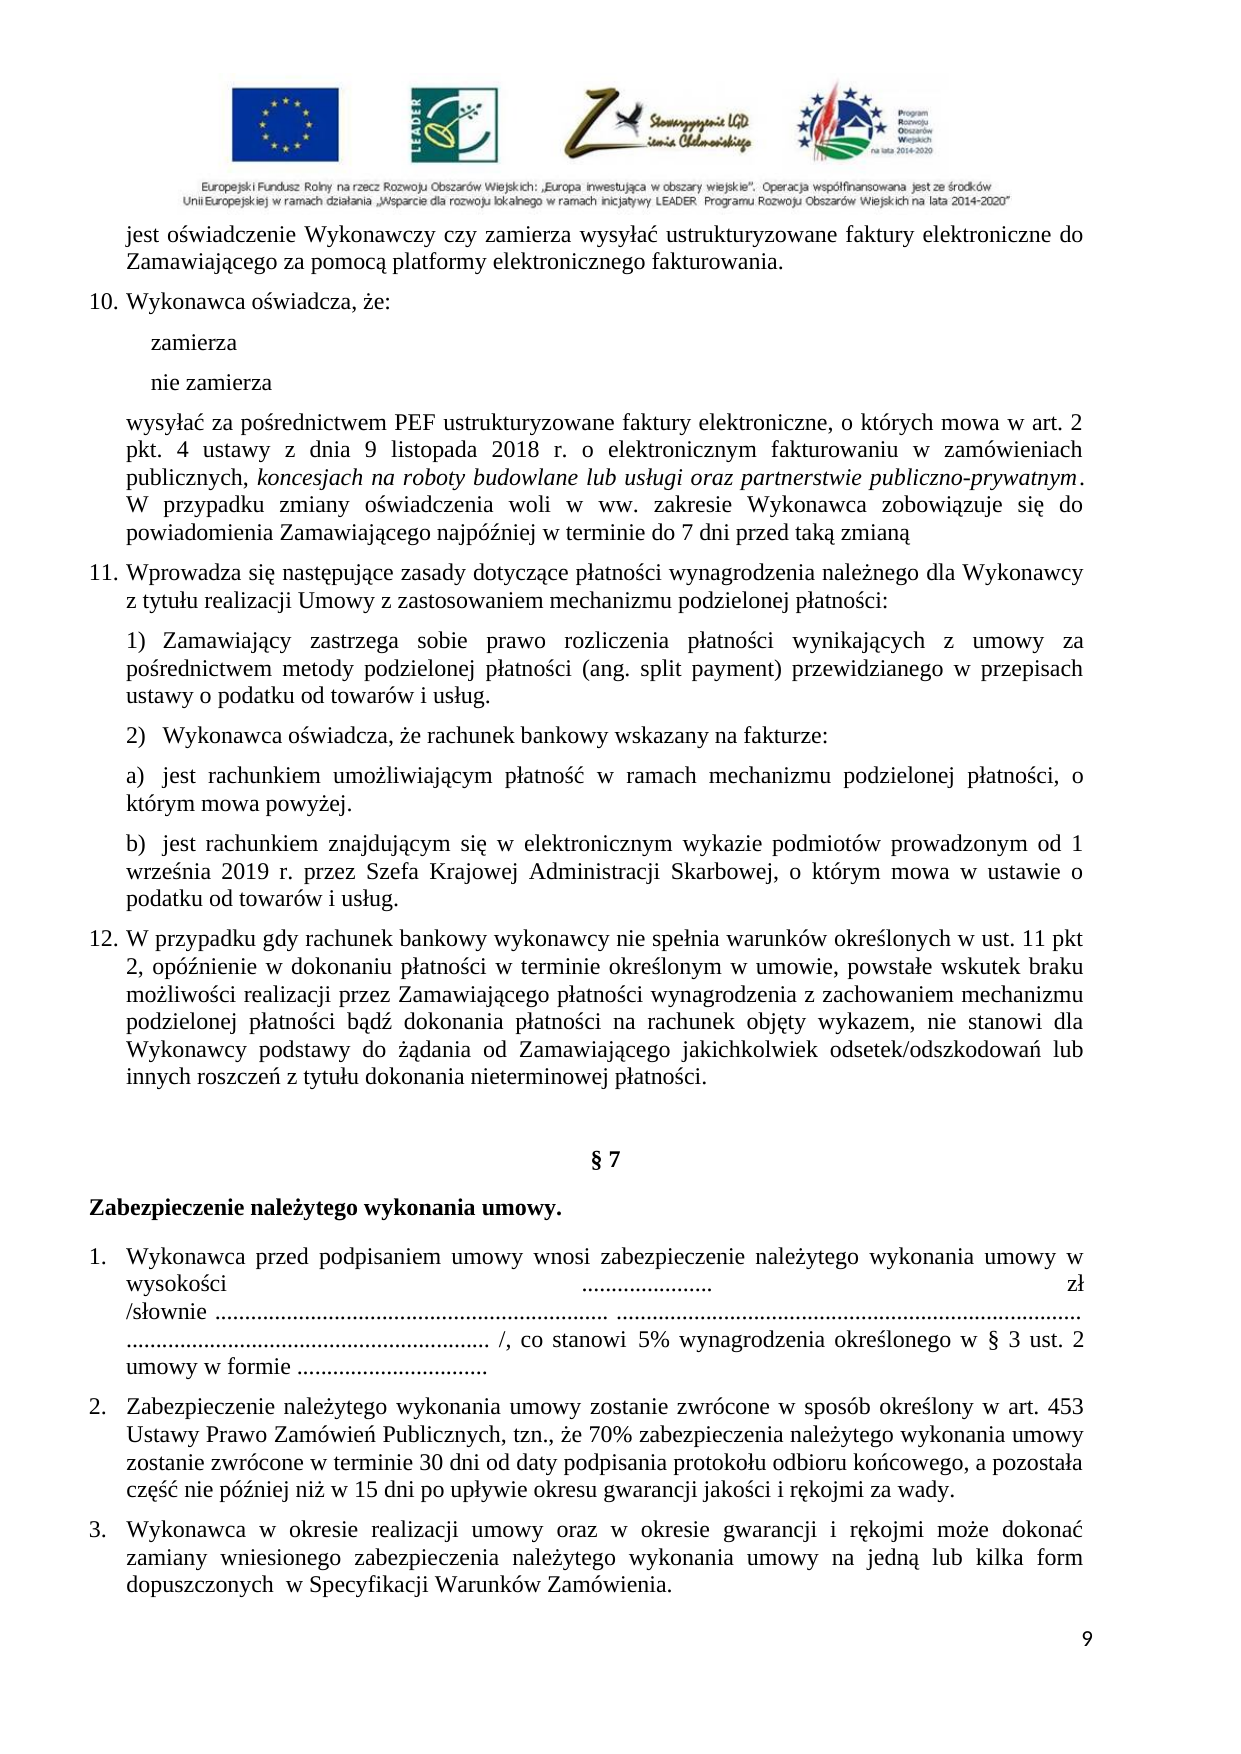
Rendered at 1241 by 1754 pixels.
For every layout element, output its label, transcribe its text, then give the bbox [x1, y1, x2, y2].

text nie zamierza [126, 368, 1085, 395]
text 2) Wykonawca oświadcza, że rachunek bankowy wskazany na fakturze: [126, 721, 1085, 749]
text b) jest rachunkiem znajdującym się w elektronicznym wykazie podmiotów prowadzonym od 1 września 2019 r. przez Szefa Krajowej Administracji Skarbowej, o którym mowa w ustawie o podatku od towarów i usług. [126, 829, 1085, 912]
text Zabezpieczenie należytego wykonania umowy. [89, 1193, 1085, 1221]
list Zabezpieczenie należytego wykonania umowy zostanie zwrócone w sposób określony w art. 453 Ustawy Prawo Zamówień Publicznych, tzn., że 70% zabezpieczenia należytego wykonania umowy zostanie zwrócone w terminie 30 dni od daty podpisania protokołu odbioru końcowego, a pozostała część nie później niż w 15 dni po upływie okresu gwarancji jakości i rękojmi za wady. [89, 1392, 1085, 1503]
list Wprowadza się następujące zasady dotyczące płatności wynagrodzenia należnego dla Wykonawcy z tytułu realizacji Umowy z zastosowaniem mechanizmu podzielonej płatności: [89, 558, 1085, 613]
list Wykonawca oświadcza, że: [89, 287, 1085, 315]
text wysyłać za pośrednictwem PEF ustrukturyzowane faktury elektroniczne, o których mowa w art. 2 pkt. 4 ustawy z dnia 9 listopada 2018 r. o elektronicznym fakturowaniu w zamówieniach publicznych, koncesjach na roboty budowlane lub usługi oraz partnerstwie publiczno-prywatnym. W przypadku zmiany oświadczenia woli w ww. zakresie Wykonawca zobowiązuje się do powiadomienia Zamawiającego najpóźniej w terminie do 7 dni przed taką zmianą [126, 408, 1085, 546]
text 1) Zamawiający zastrzega sobie prawo rozliczenia płatności wynikających z umowy za pośrednictwem metody podzielonej płatności (ang. split payment) przewidzianego w przepisach ustawy o podatku od towarów i usług. [126, 626, 1085, 709]
list Wykonawca w okresie realizacji umowy oraz w okresie gwarancji i rękojmi może dokonać zamiany wniesionego zabezpieczenia należytego wykonania umowy na jedną lub kilka form dopuszczonych w Specyfikacji Warunków Zamówienia. [89, 1515, 1085, 1598]
text zamierza [126, 327, 1085, 355]
picture [169, 73, 1012, 220]
list W przypadku gdy rachunek bankowy wykonawcy nie spełnia warunków określonych w ust. 11 pkt 2, opóźnienie w dokonaniu płatności w terminie określonym w umowie, powstałe wskutek braku możliwości realizacji przez Zamawiającego płatności wynagrodzenia z zachowaniem mechanizmu podzielonej płatności bądź dokonania płatności na rachunek objęty wykazem, nie stanowi dla Wykonawcy podstawy do żądania od Zamawiającego jakichkolwiek odsetek/odszkodowań lub innych roszczeń z tytułu dokonania nieterminowej płatności. [89, 924, 1085, 1090]
text 7 [126, 1145, 1085, 1172]
list Wykonawca przed podpisaniem umowy wnosi zabezpieczenie należytego wykonania umowy w wysokości ...................... zł /słownie .................................................................. ........................................................................................................................................... /, co stanowi 5% wynagrodzenia określonego w 3 ust. 2 umowy w formie ................................ [89, 1242, 1085, 1380]
text a) jest rachunkiem umożliwiającym płatność w ramach mechanizmu podzielonej płatności, o którym mowa powyżej. [126, 761, 1085, 817]
